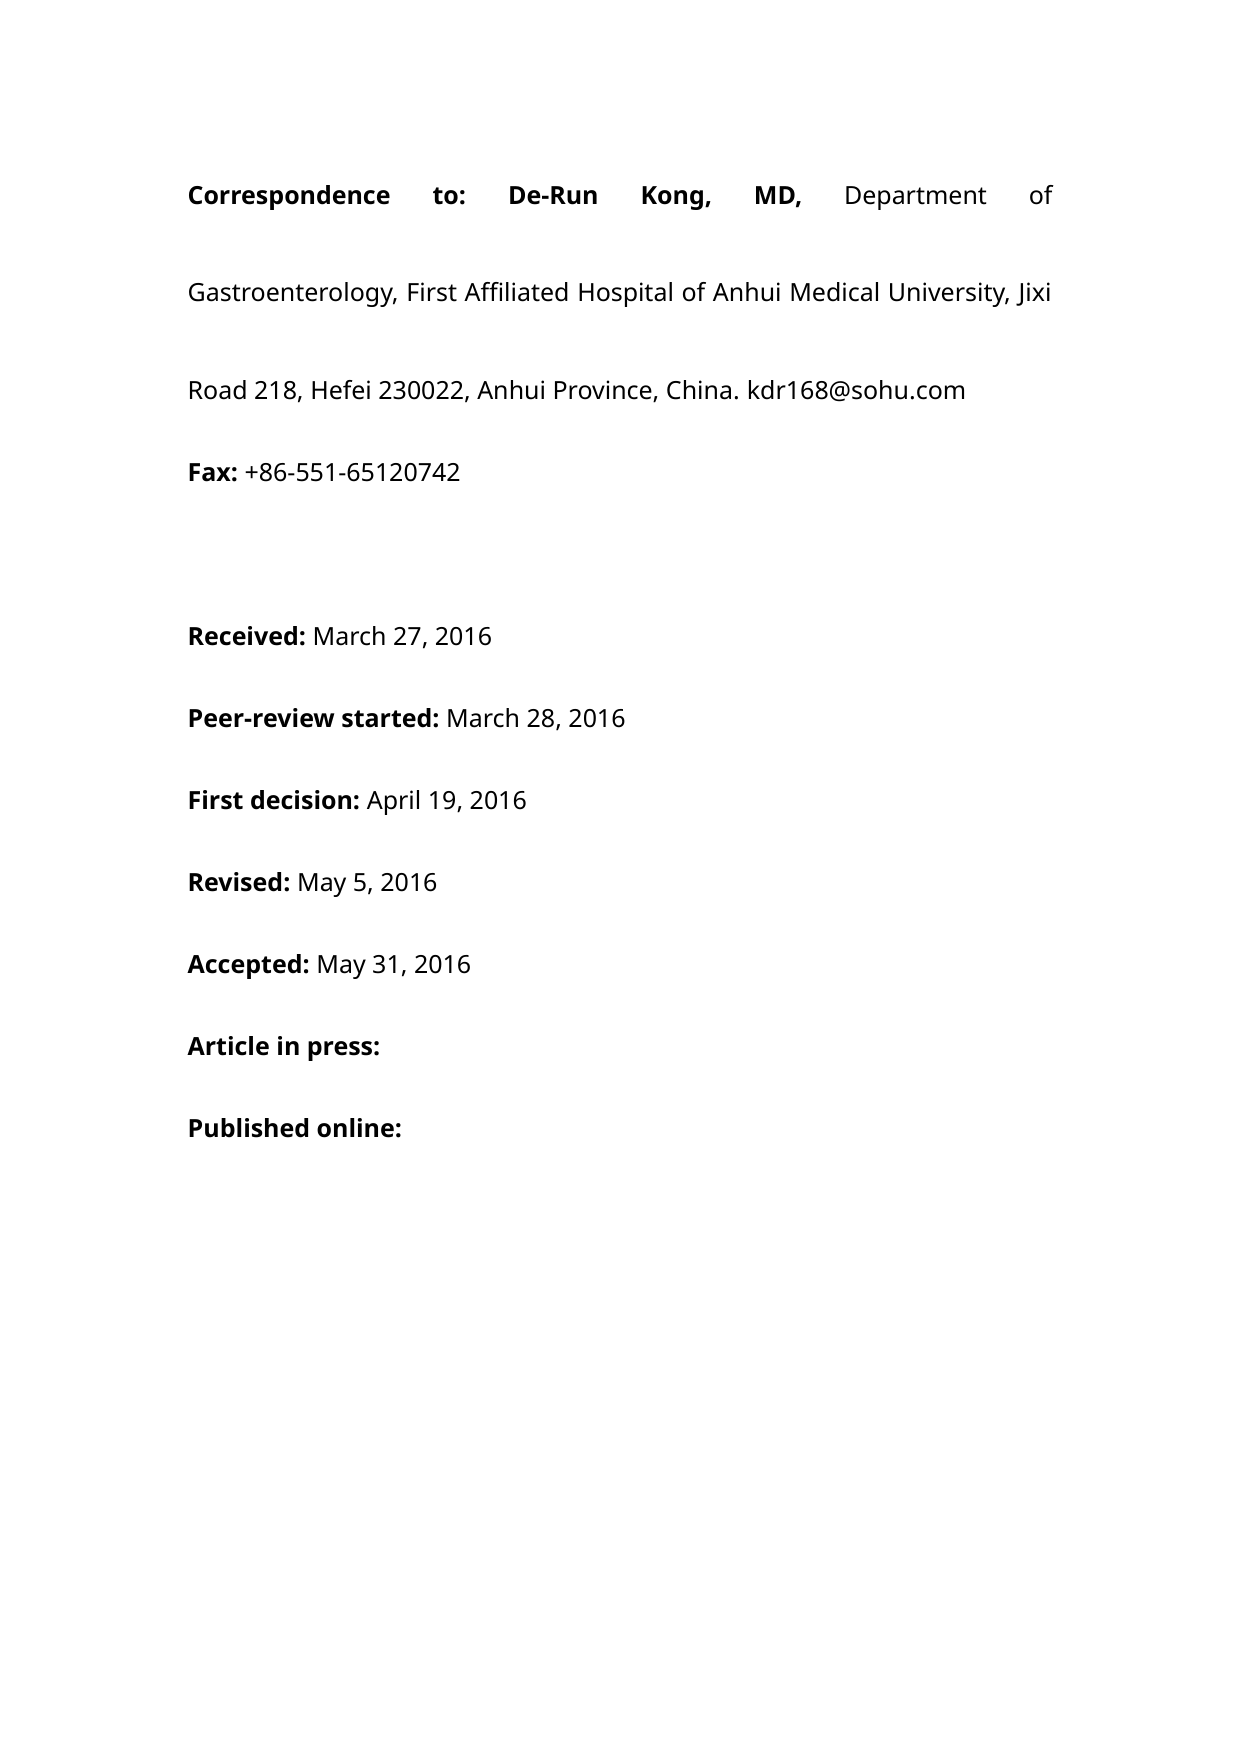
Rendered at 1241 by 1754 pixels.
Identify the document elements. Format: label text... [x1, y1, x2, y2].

text Peer-review started: March 28, 2016 [187, 685, 1053, 750]
text Published online: [187, 1095, 1053, 1160]
text Received: March 27, 2016 [187, 603, 1053, 668]
text Correspondence to: De-Run Kong, MD, Department of Gastroenterology, First Affiliated Hospital of Anhui Medical University, Jixi Road 218, Hefei 230022, Anhui Province, China. kdr168@sohu.com [187, 162, 1053, 422]
text Article in press: [187, 1013, 1053, 1078]
text Revised: May 5, 2016 [187, 849, 1053, 914]
text Accepted: May 31, 2016 [187, 931, 1053, 996]
text Fax: +86-551-65120742 [187, 439, 1053, 504]
text First decision: April 19, 2016 [187, 767, 1053, 832]
